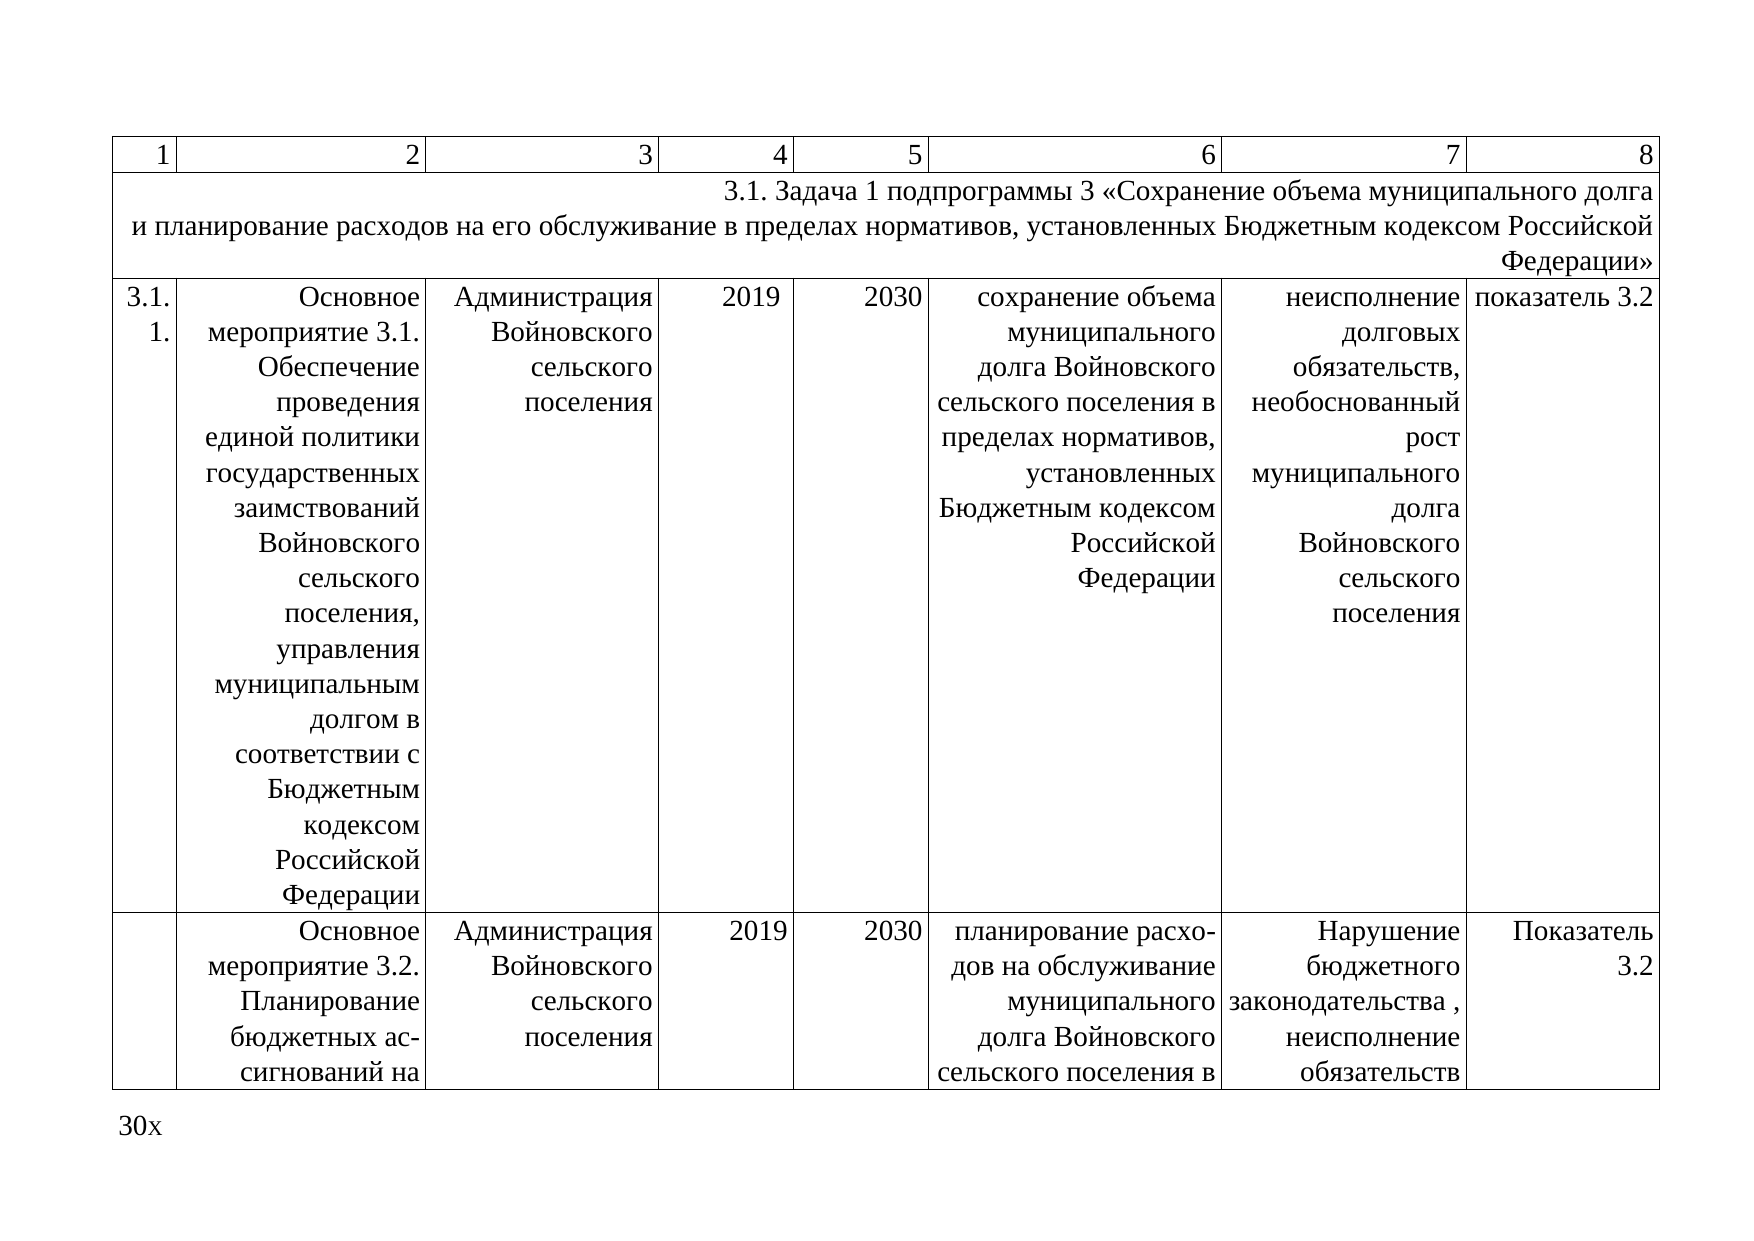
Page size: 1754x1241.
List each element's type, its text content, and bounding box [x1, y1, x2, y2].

table_cell сохранение объема муниципального долга Войновского сельского поселения в пределах нормативов, установленных Бюджетным кодексом Российской Федерации [929, 279, 1221, 912]
table_header 4 [659, 137, 793, 172]
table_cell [177, 913, 425, 1088]
table_cell показатель 3.2 [1467, 279, 1659, 912]
table_header 2 [177, 137, 425, 172]
table_cell неисполнение долговых обязательств, необоснованный рост муниципального долга Войновского сельского поселения [1222, 279, 1466, 912]
table_header 8 [1467, 137, 1659, 172]
table_cell 3.1.1. [113, 279, 176, 912]
table_cell Администрация Войновского сельского поселения [426, 279, 658, 912]
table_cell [1222, 913, 1466, 1088]
table_cell 2030 [794, 913, 928, 1088]
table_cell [929, 913, 1221, 1088]
table_cell [113, 913, 176, 1088]
table_cell 2019 [659, 279, 793, 912]
table_cell 2019 [659, 913, 793, 1088]
table_cell 3.1. Задача 1 подпрограммы 3 «Сохранение объема муниципального долга и планирование расходов на его обслуживание в пределах нормативов, установленных Бюджетным кодексом Российской Федерации» [113, 173, 1659, 278]
table_header 5 [794, 137, 928, 172]
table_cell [426, 913, 658, 1088]
table_cell Показатель 3.2 [1467, 913, 1659, 1088]
table_header 6 [929, 137, 1221, 172]
table_header 1 [113, 137, 176, 172]
table_cell 2030 [794, 279, 928, 912]
table_header 7 [1222, 137, 1466, 172]
table_cell Основное мероприятие 3.1. Обеспечение проведения единой политики государственных заимствований Войновского сельского поселения, управления муниципальным долгом в соответствии с Бюджетным кодексом Российской Федерации [177, 279, 425, 912]
table_header 3 [426, 137, 658, 172]
